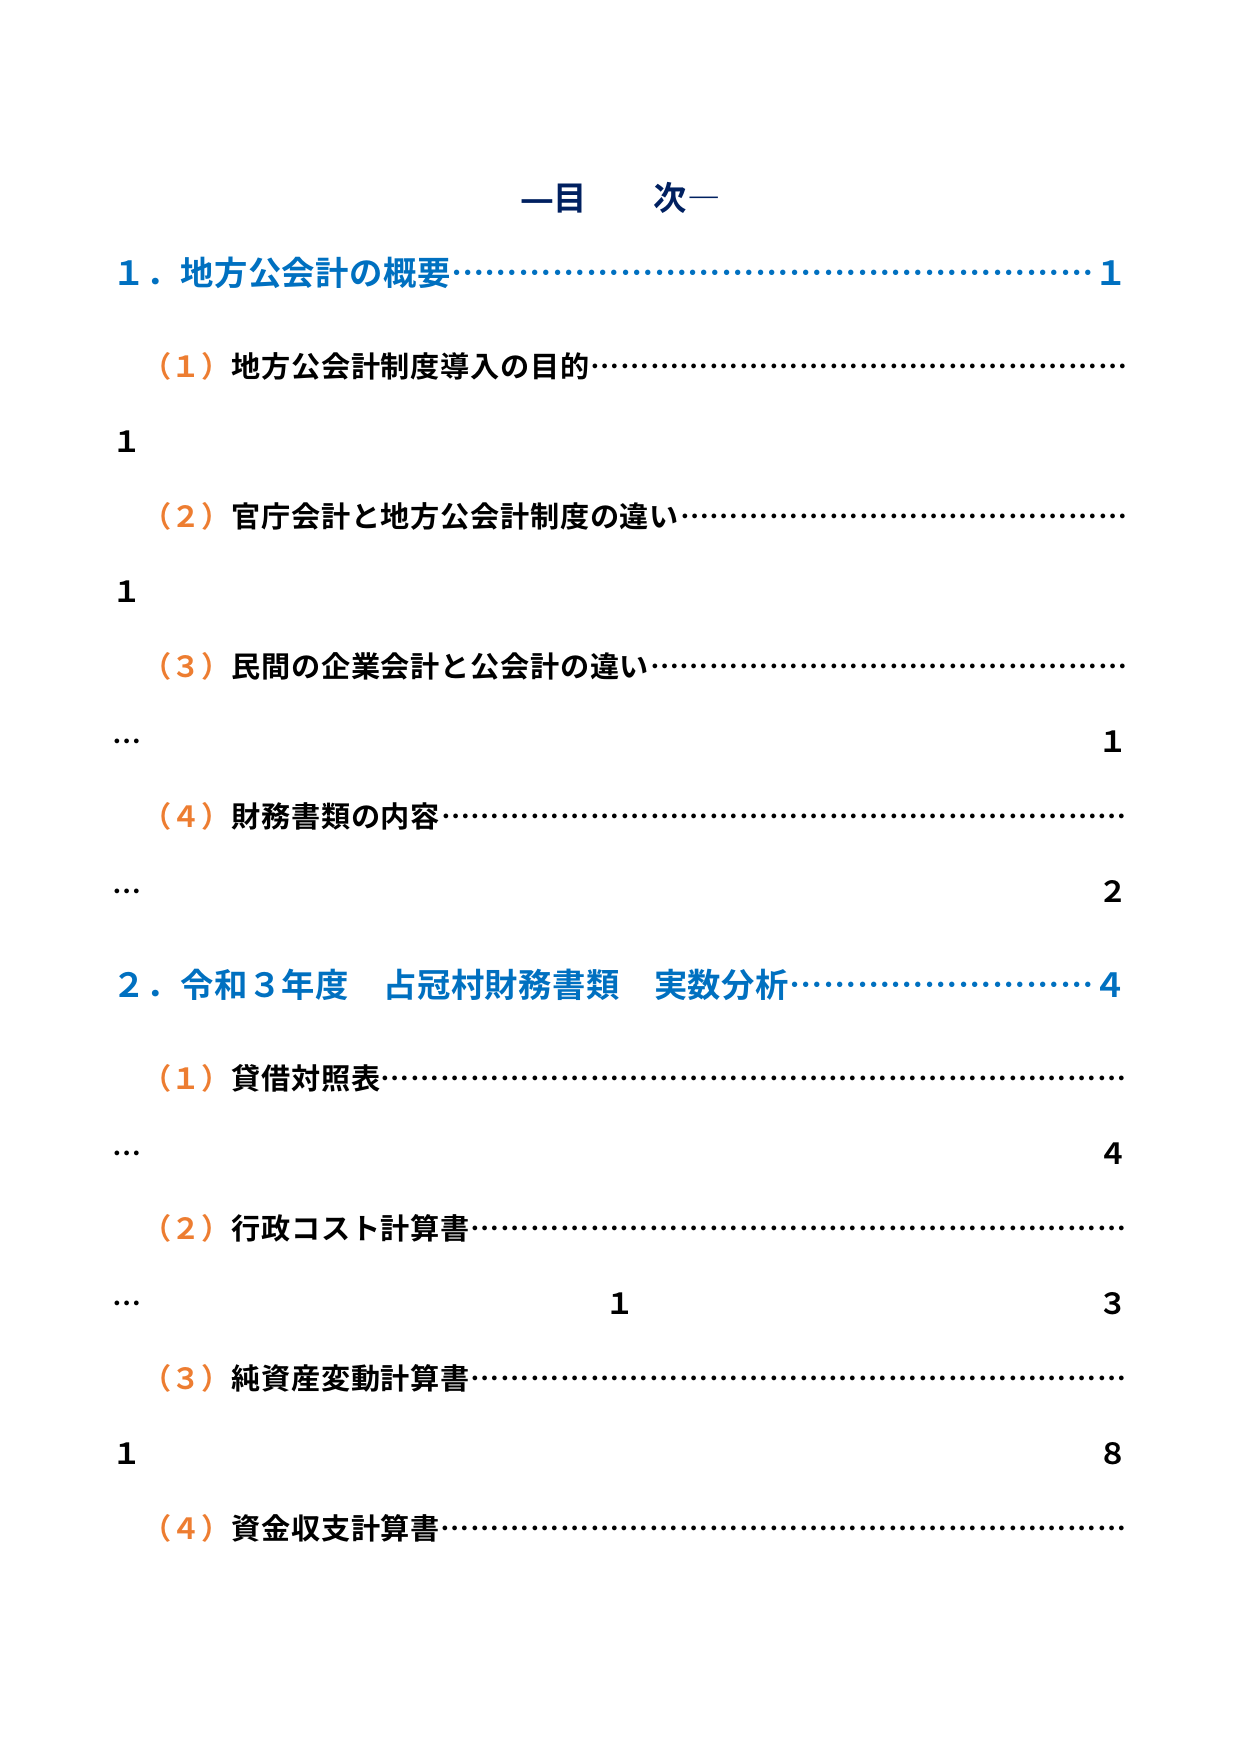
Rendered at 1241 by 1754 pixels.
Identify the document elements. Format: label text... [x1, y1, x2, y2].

text （３）純資産変動計算書…………………………………………………………１８ [112, 1339, 1128, 1489]
text （２）官庁会計と地方公会計制度の違い………………………………………１ [112, 477, 1128, 627]
text １．地方公会計の概要…………………………………………………１ [112, 233, 1128, 308]
text （４）財務書類の内容………………………………………………………………２ [112, 777, 1128, 927]
text ２．令和３年度 占冠村財務書類 実数分析………………………４ [112, 946, 1128, 1021]
text （１）貸借対照表……………………………………………………………………４ [112, 1039, 1128, 1189]
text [112, 1489, 1128, 1564]
text （１）地方公会計制度導入の目的………………………………………………１ [112, 327, 1128, 477]
text （３）民間の企業会計と公会計の違い……………………………………………１ [112, 627, 1128, 777]
text （２）行政コスト計算書……………………………………………………………１３ [112, 1189, 1128, 1339]
text ―目 次― [112, 158, 1128, 233]
